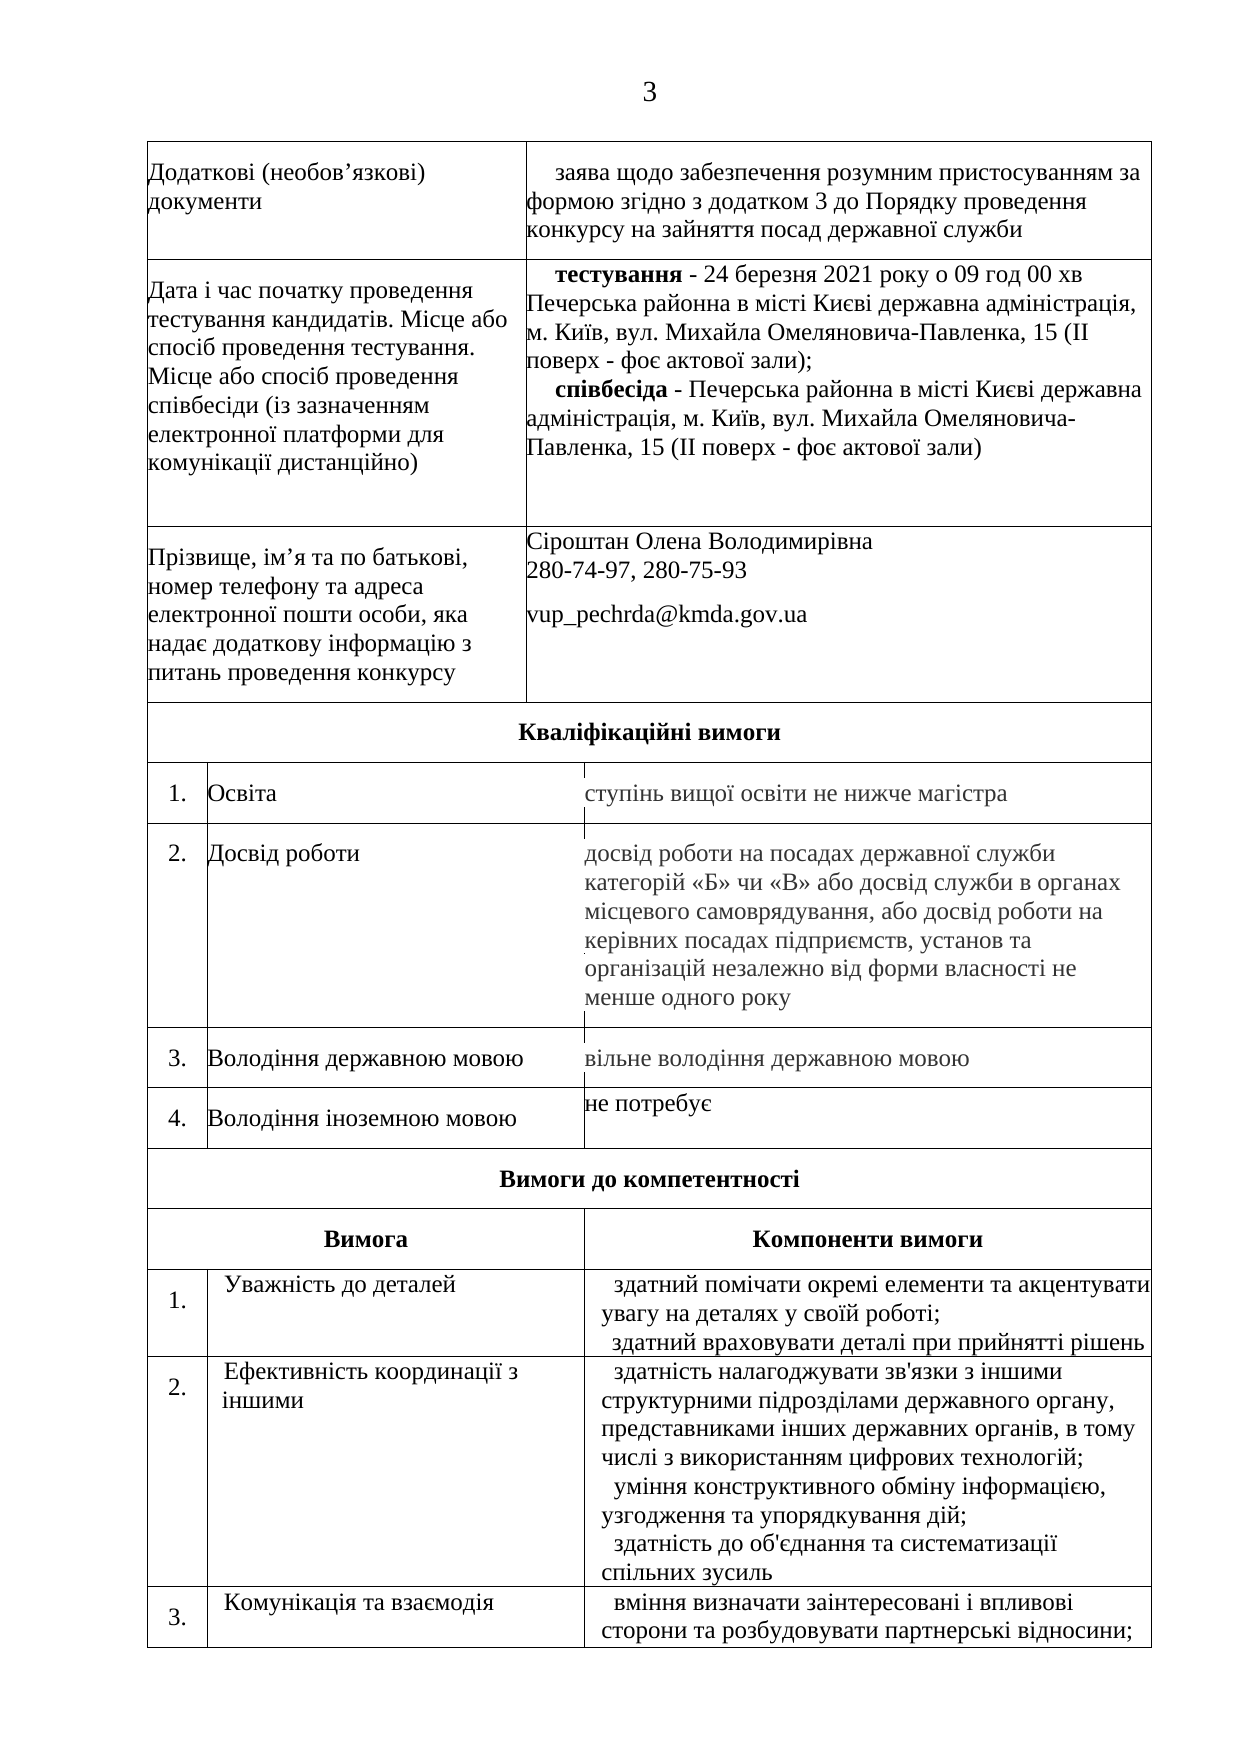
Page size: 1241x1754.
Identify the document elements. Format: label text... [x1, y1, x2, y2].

table_cell Ефективність координації з іншими [208, 1357, 584, 1586]
table_cell Володіння іноземною мовою [208, 1088, 584, 1148]
table_cell Дата і час початку проведення тестування кандидатів. Місце або спосіб проведення тестування. Місце або спосіб проведення співбесіди (із зазначенням електронної платформи для комунікації дистанційно) [148, 260, 526, 526]
table_cell Кваліфікаційні вимоги [148, 703, 1151, 762]
table_cell тестування - 24 березня 2021 року о 09 год 00 хв Печерська районна в місті Києві державна адміністрація, м. Київ, вул. Михайла Омеляновича-Павленка, 15 (ІІ поверх - фоє актової зали); співбесіда - Печерська районна в місті Києві державна адміністрація, м. Київ, вул. Михайла Омеляновича-Павленка, 15 (ІІ поверх - фоє актової зали) [527, 260, 1151, 526]
table_cell Вимога [148, 1209, 584, 1269]
table_cell Вимоги до компетентності [148, 1149, 1151, 1208]
table_cell Володіння державною мовою [208, 1028, 584, 1087]
table_cell Прізвище, ім’я та по батькові, номер телефону та адреса електронної пошти особи, яка надає додаткову інформацію з питань проведення конкурсу [148, 527, 526, 701]
table_cell досвід роботи на посадах державної служби категорій «Б» чи «В» або досвід служби в органах місцевого самоврядування, або досвід роботи на керівних посадах підприємств, установ та організацій незалежно від форми власності не менше одного року [585, 824, 1151, 1027]
table_cell Уважність до деталей [208, 1270, 584, 1356]
table_cell Освіта [208, 763, 584, 822]
table_cell Досвід роботи [208, 824, 584, 1027]
table_cell 1. [148, 1270, 207, 1356]
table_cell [585, 1587, 1151, 1647]
table_cell 3. [148, 1028, 207, 1087]
table_cell 2. [148, 824, 207, 1027]
table_cell Компоненти вимоги [585, 1209, 1151, 1269]
table_cell заява щодо забезпечення розумним пристосуванням за формою згідно з додатком 3 до Порядку проведення конкурсу на зайняття посад державної служби [527, 142, 1151, 259]
table_cell 4. [148, 1088, 207, 1148]
table_cell Сіроштан Олена Володимирівна 280-74-97, 280-75-93 vup_pechrda@kmda.gov.ua [527, 527, 1151, 701]
table_cell Додаткові (необов’язкові) документи [148, 142, 526, 259]
table_cell здатний помічати окремі елементи та акцентувати увагу на деталях у своїй роботі; здатний враховувати деталі при прийнятті рішень [585, 1270, 1151, 1356]
table_cell 2. [148, 1357, 207, 1586]
table_cell 3. [148, 1587, 207, 1647]
table_cell вільне володіння державною мовою [585, 1028, 1151, 1087]
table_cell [208, 1587, 584, 1647]
table_cell 1. [148, 763, 207, 822]
table_cell не потребує [585, 1088, 1151, 1148]
table_cell ступінь вищої освіти не нижче магістра [585, 763, 1151, 822]
table_cell здатність налагоджувати зв'язки з іншими структурними підрозділами державного органу, представниками інших державних органів, в тому числі з використанням цифрових технологій; уміння конструктивного обміну інформацією, узгодження та упорядкування дій; здатність до об'єднання та систематизації спільних зусиль [585, 1357, 1151, 1586]
